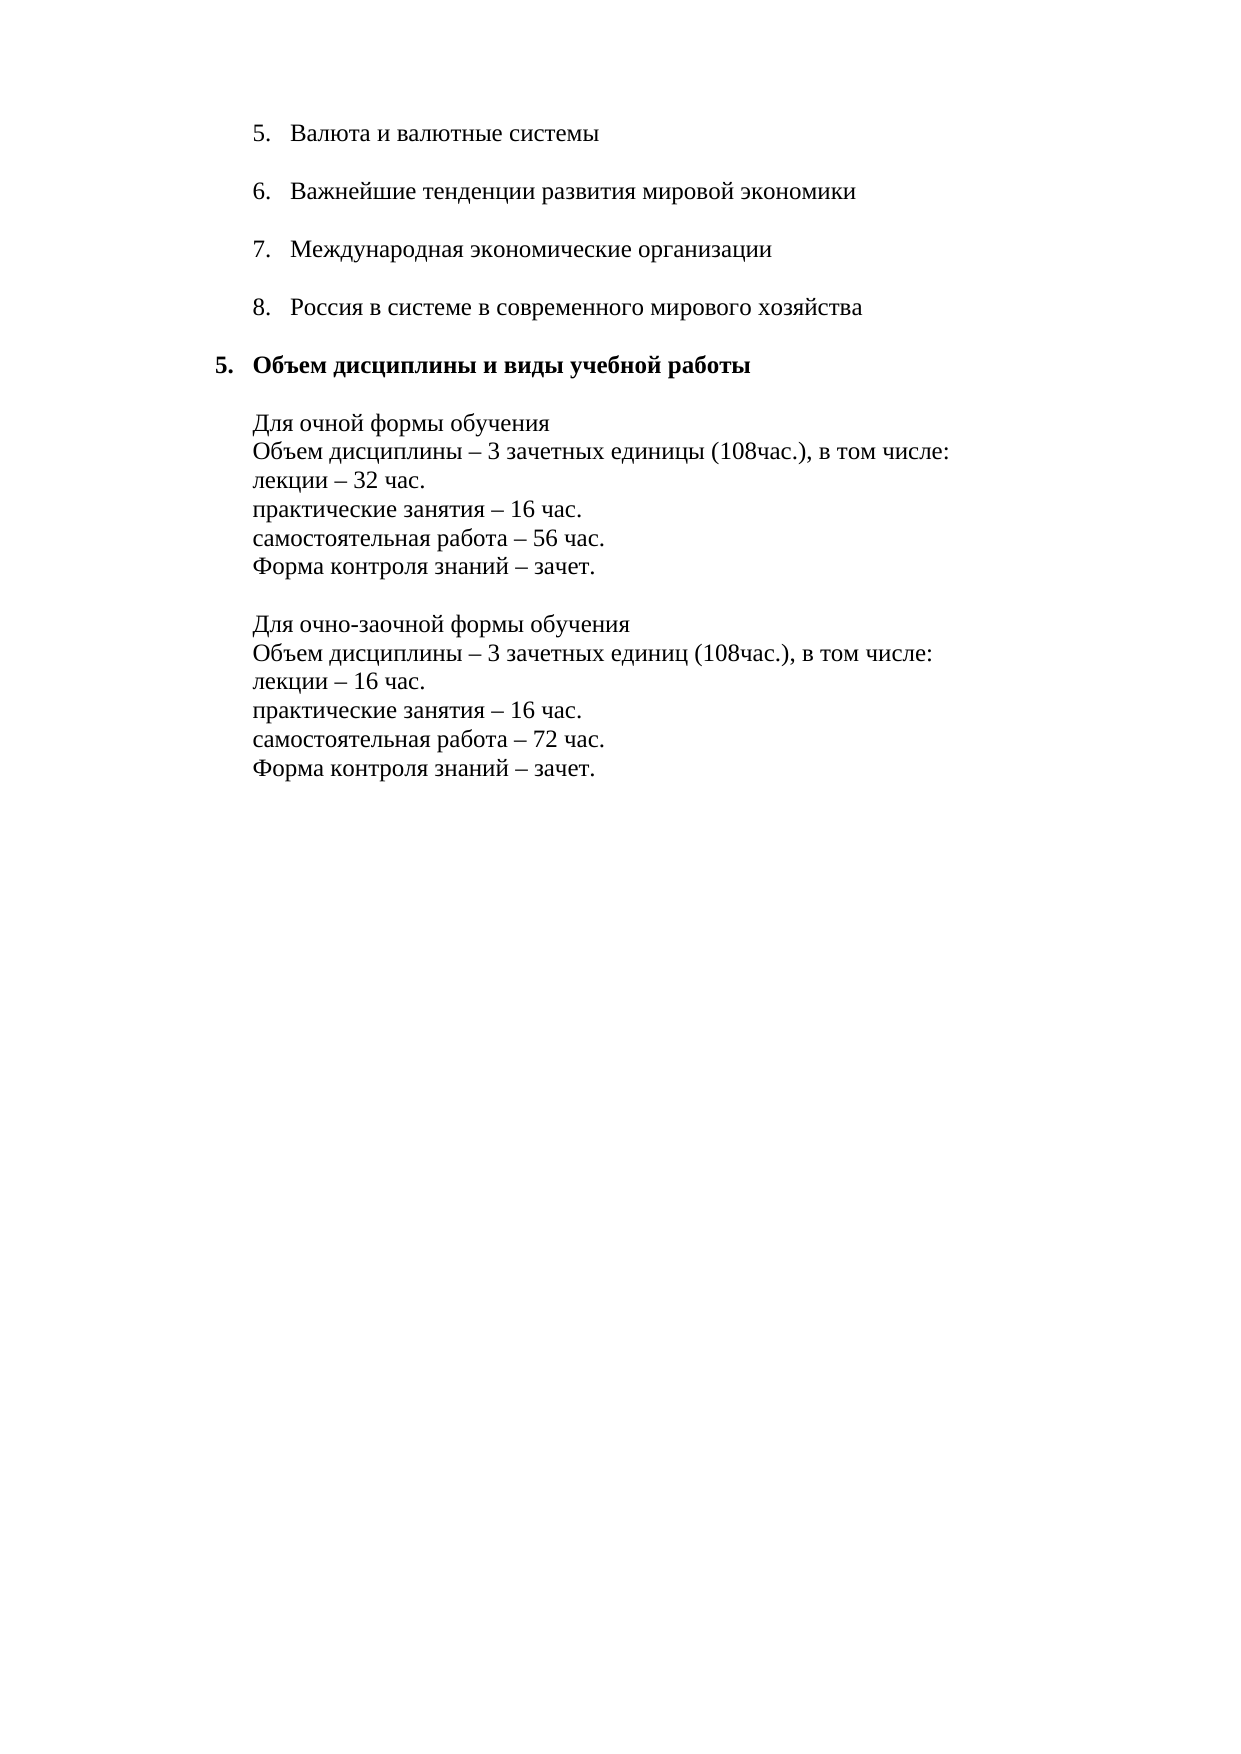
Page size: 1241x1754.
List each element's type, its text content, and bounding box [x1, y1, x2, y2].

text Объем дисциплины – 3 зачетных единиц (108час.), в том числе: [252, 638, 1152, 666]
list Международная экономические организации [252, 234, 1152, 263]
list Важнейшие тенденции развития мировой экономики [252, 176, 1152, 205]
list Объем дисциплины и виды учебной работы [215, 350, 1152, 378]
list Валюта и валютные системы [252, 118, 1152, 147]
text Форма контроля знаний – зачет. [252, 551, 1152, 580]
text лекции – 16 час. [252, 666, 1152, 695]
list Россия в системе в современного мирового хозяйства [252, 292, 1152, 321]
text практические занятия – 16 час. [252, 494, 1152, 523]
text Для очно-заочной формы обучения [252, 609, 1152, 638]
text Объем дисциплины – 3 зачетных единицы (108час.), в том числе: [252, 436, 1152, 465]
text самостоятельная работа – 72 час. [252, 724, 1152, 753]
text Для очной формы обучения [252, 408, 1152, 436]
text лекции – 32 час. [252, 465, 1152, 494]
text Форма контроля знаний – зачет. [252, 753, 1152, 781]
text практические занятия – 16 час. [252, 695, 1152, 724]
text самостоятельная работа – 56 час. [252, 523, 1152, 551]
